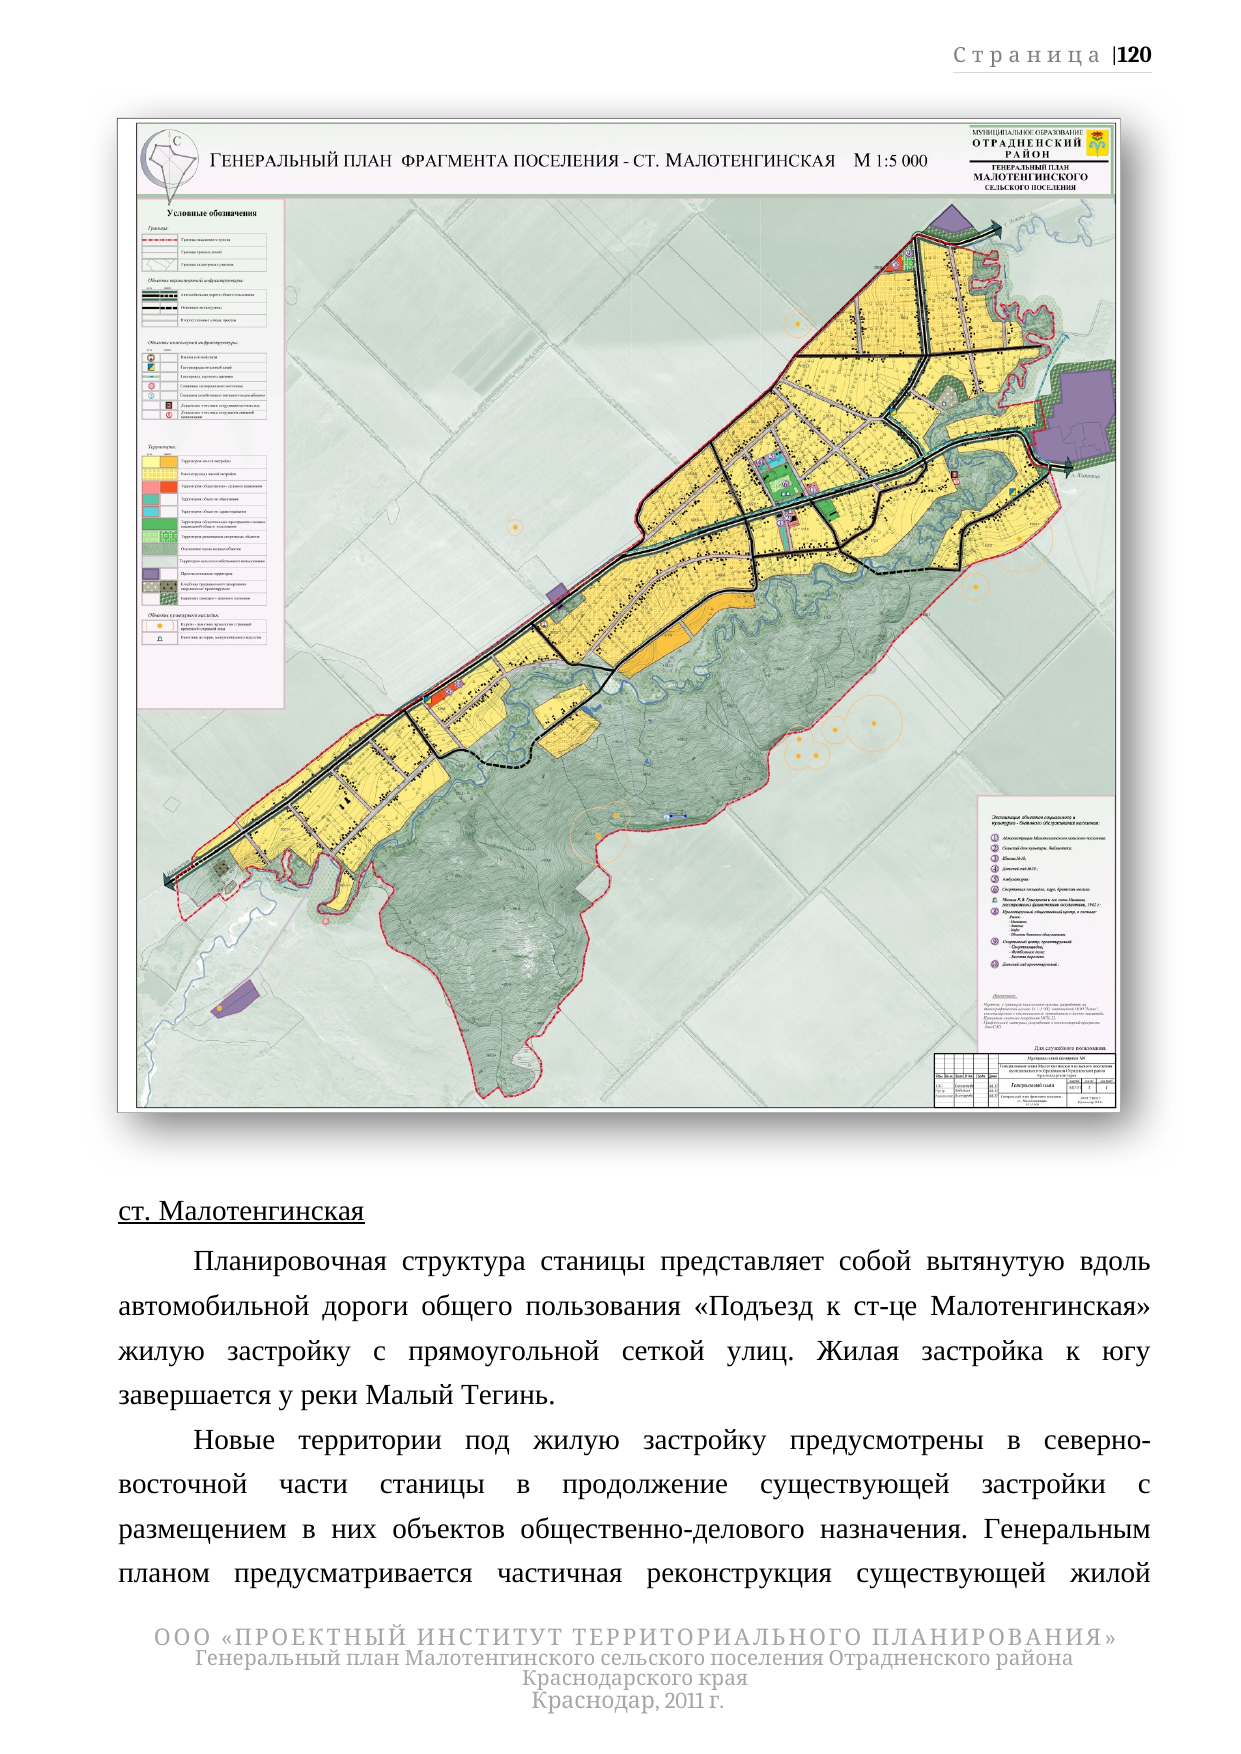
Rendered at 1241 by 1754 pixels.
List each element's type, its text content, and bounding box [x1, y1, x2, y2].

table_cell Магазин «Хозтовары» [129, 130, 1144, 1136]
text Планировочная структура станицы представляет собой вытянутую вдоль автомобильной дороги общего пользования «Подъезд к ст-це Малотенгинская» жилую застройку с прямоугольной сеткой улиц. Жилая застройка к югу завершается у реки Малый Тегинь. [118, 1243, 1152, 1411]
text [118, 1422, 1152, 1589]
picture [116, 117, 1121, 1113]
